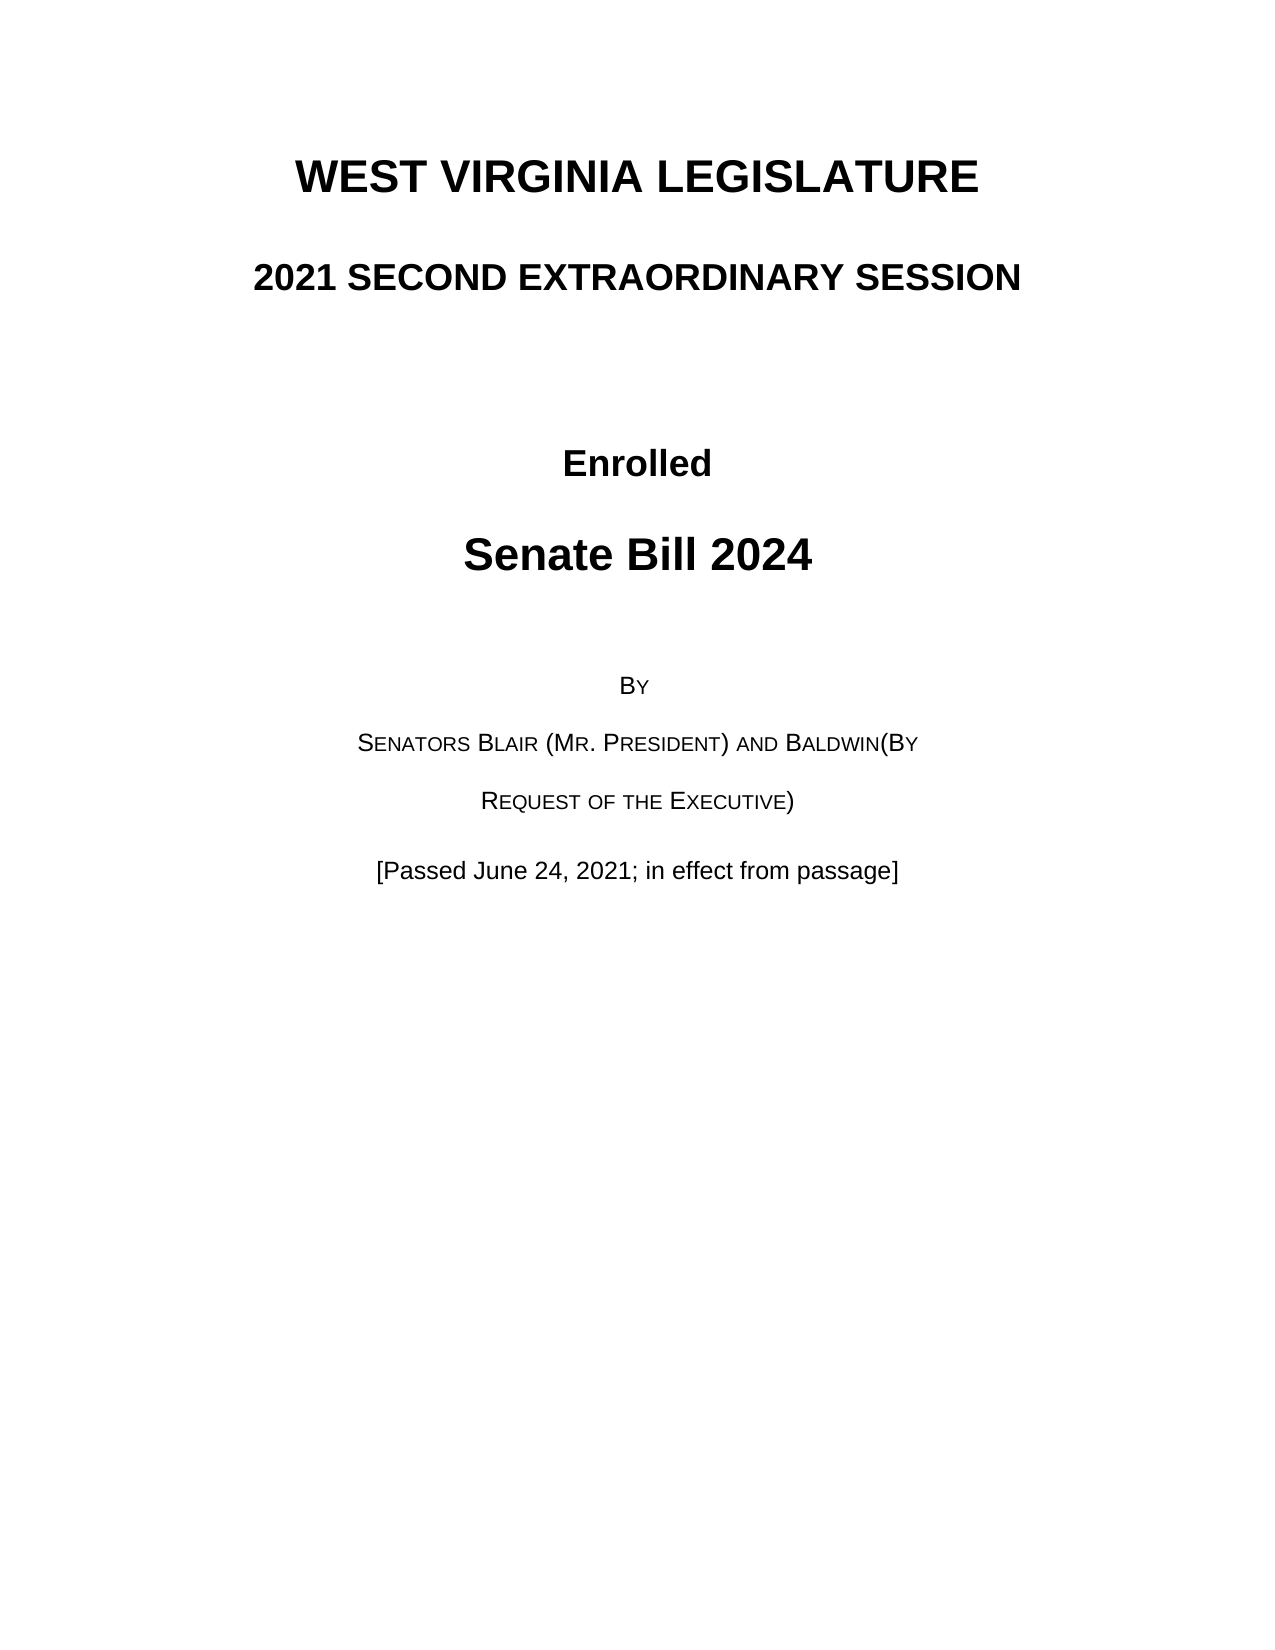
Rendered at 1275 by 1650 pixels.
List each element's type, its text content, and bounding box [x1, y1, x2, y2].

text [] [337, 856, 937, 884]
title 2021 second extraordinary session [150, 255, 1125, 298]
text Bill [150, 528, 1125, 581]
text By [337, 671, 937, 814]
title WEST virginia legislature [150, 150, 1125, 203]
